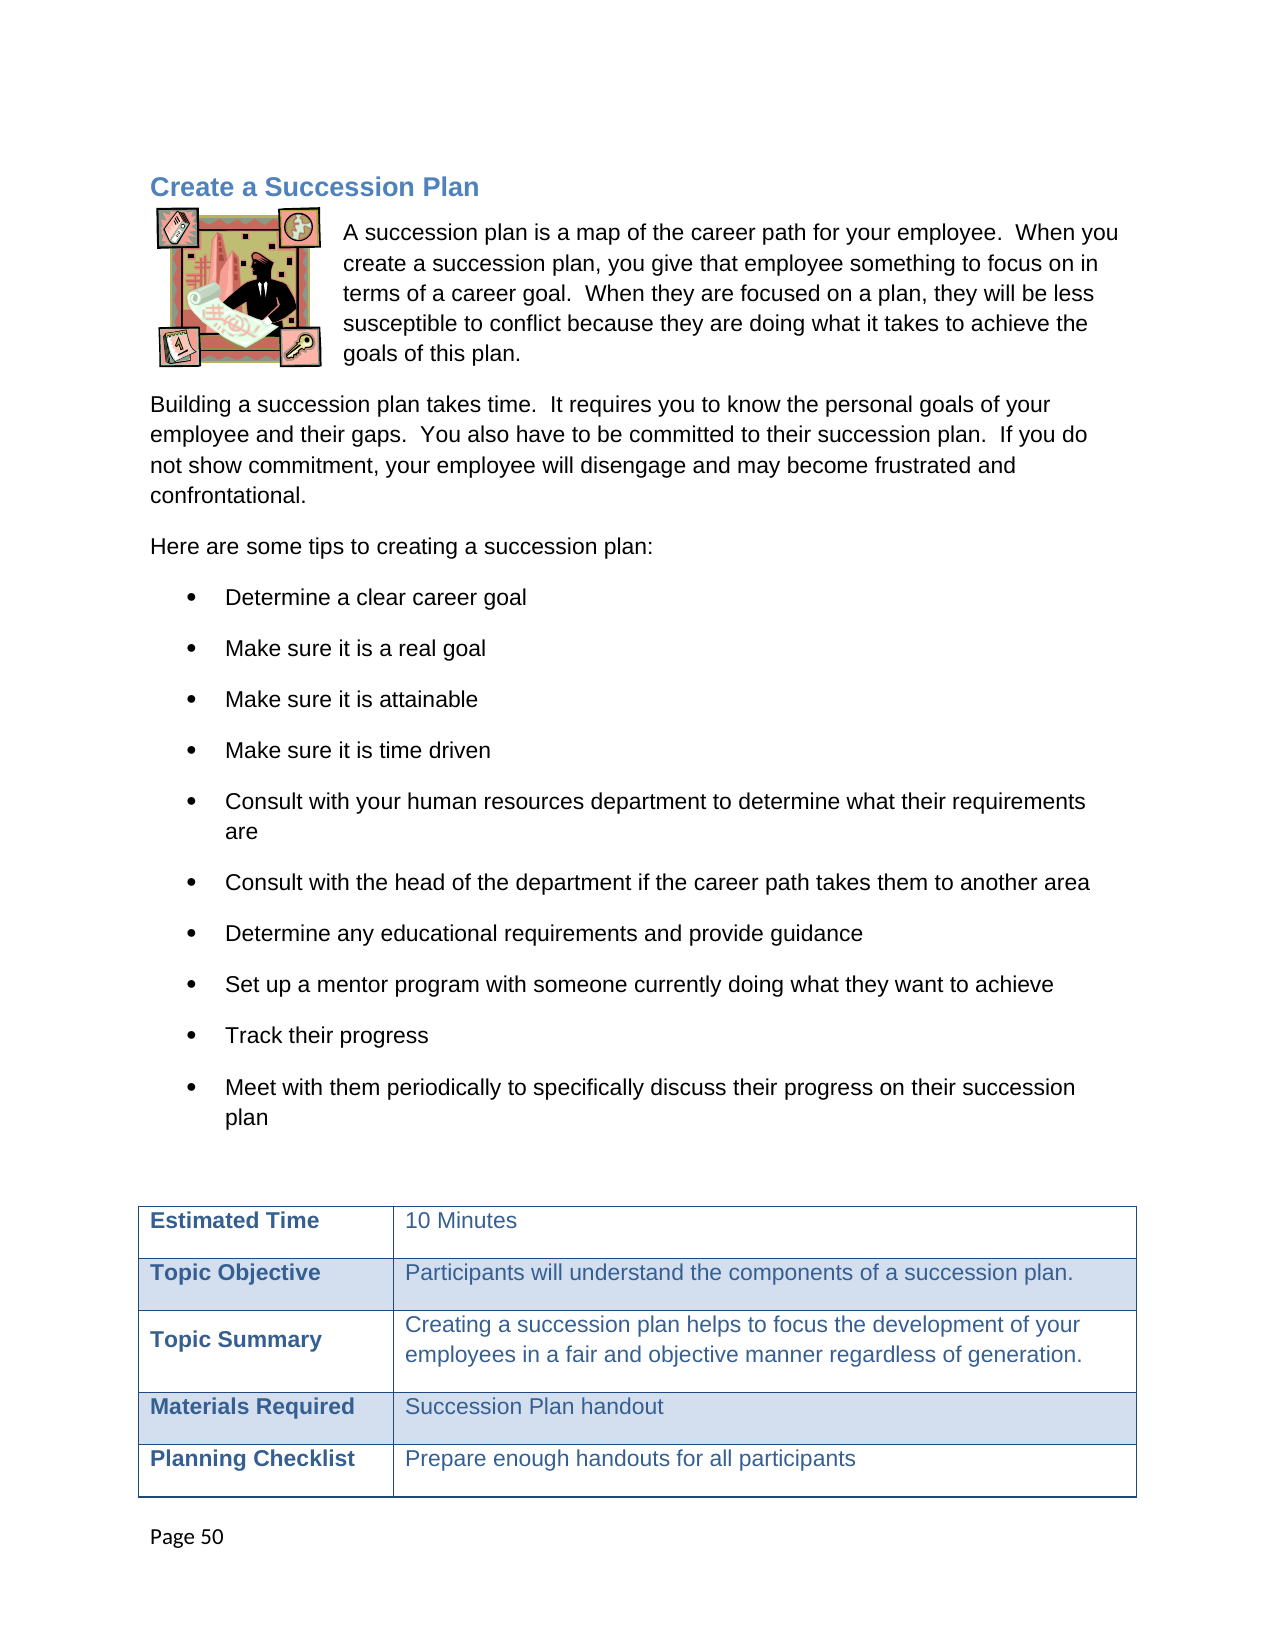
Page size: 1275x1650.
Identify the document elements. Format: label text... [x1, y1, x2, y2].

table_cell Prepare enough handouts for all participants [394, 1445, 1136, 1496]
table_header Estimated Time [139, 1207, 393, 1258]
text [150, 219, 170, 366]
text Consult with your human resources department to determine what their requirements are [187, 788, 1125, 844]
text Determine a clear career goal [187, 584, 1125, 610]
text Building a succession plan takes time. It requires you to know the personal goals of your employee and their gaps. You also have to be committed to their succession plan. If you do not show commitment, your employee will disengage and may become frustrated and confrontational. [150, 391, 1125, 508]
text Track their progress [187, 1022, 1125, 1049]
text Make sure it is a real goal [187, 635, 1125, 661]
text Make sure it is attainable [187, 686, 1125, 712]
table_cell Participants will understand the components of a succession plan. [394, 1259, 1136, 1310]
table_cell Creating a succession plan helps to focus the development of your employees in a fair and objective manner regardless of generation. [394, 1311, 1136, 1392]
table_cell Planning Checklist [139, 1445, 393, 1496]
table_cell Materials Required [139, 1393, 393, 1444]
text Consult with the head of the department if the career path takes them to another area [187, 869, 1125, 896]
text Make sure it is time driven [187, 737, 1125, 763]
text A succession plan is a map of the career path for your employee. When you create a succession plan, you give that employee something to focus on in terms of a career goal. When they are focused on a plan, they will be less susceptible to conflict because they are doing what it takes to achieve the goals of this plan. [310, 219, 1125, 366]
text Determine any educational requirements and provide guidance [187, 920, 1125, 947]
text Here are some tips to creating a succession plan: [150, 533, 1125, 559]
table_cell Topic Objective [139, 1259, 393, 1310]
table_cell Succession Plan handout [394, 1393, 1136, 1444]
table_header 10 Minutes [394, 1207, 1136, 1258]
subtitle Create a Succession Plan [150, 171, 1125, 202]
text Meet with them periodically to specifically discuss their progress on their succession plan [187, 1073, 1125, 1130]
table_cell Topic Summary [139, 1311, 393, 1392]
text Set up a mentor program with someone currently doing what they want to achieve [187, 971, 1125, 998]
